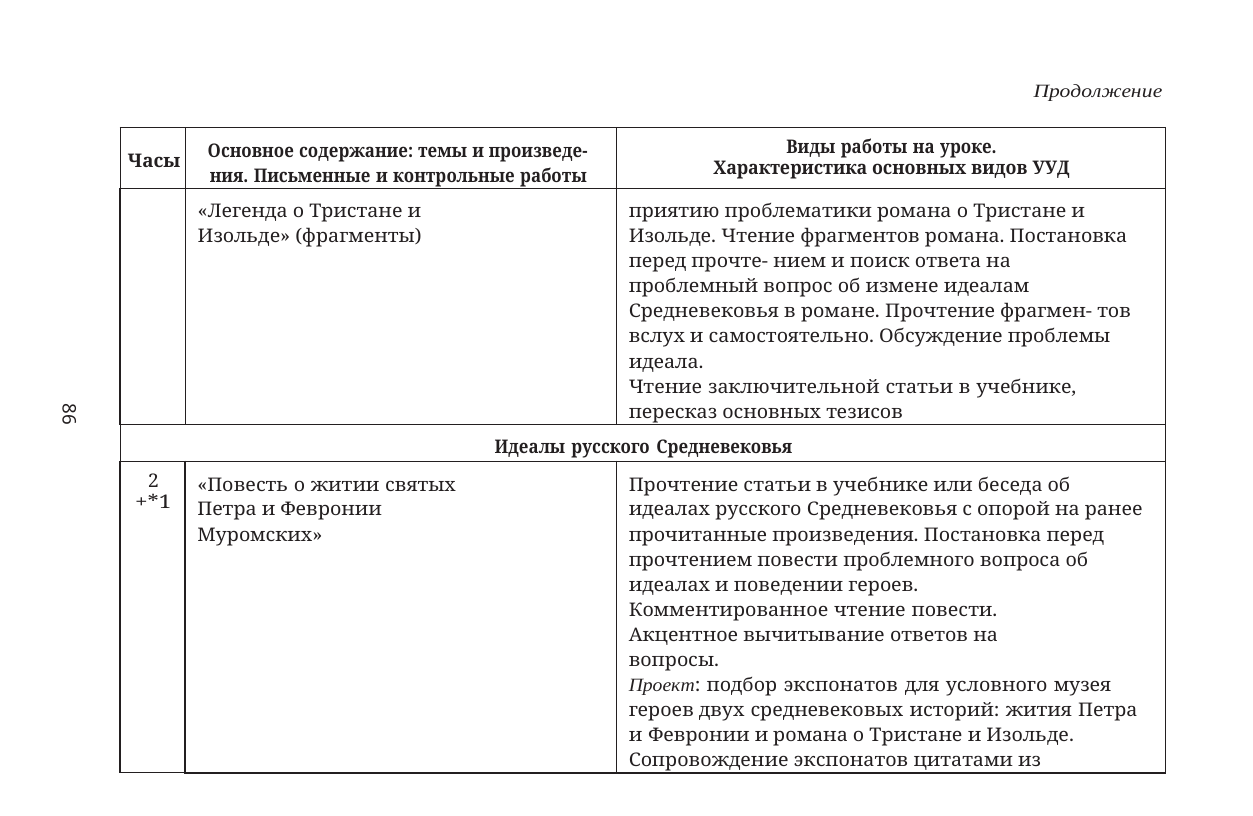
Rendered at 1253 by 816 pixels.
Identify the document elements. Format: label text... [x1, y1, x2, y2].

table_cell 2 +*1 [121, 462, 184, 772]
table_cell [186, 462, 616, 772]
table_cell Идеалы русского Средневековья [121, 425, 1165, 461]
table_cell приятию проблематики романа о Тристане и Изольде. Чтение фрагментов романа. Постановка перед прочте- нием и поиск ответа на проблемный вопрос об измене идеалам Средневековья в романе. Прочтение фрагмен- тов вслух и самостоятельно. Обсуждение проблемы идеала. Чтение заключительной статьи в учебнике, пересказ основных тезисов [617, 189, 1165, 423]
text Продолжение [106, 80, 1164, 101]
table_cell [121, 189, 185, 423]
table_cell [617, 462, 1165, 772]
table_cell «Легенда о Тристане и Изольде» (фрагменты) [186, 189, 616, 423]
table_header Виды работы на уроке. Характеристика основных видов УУД [617, 128, 1165, 187]
table_header Основное содержание: темы и произведе- ния. Письменные и контрольные работы [186, 128, 616, 187]
table_header Часы [121, 128, 185, 187]
